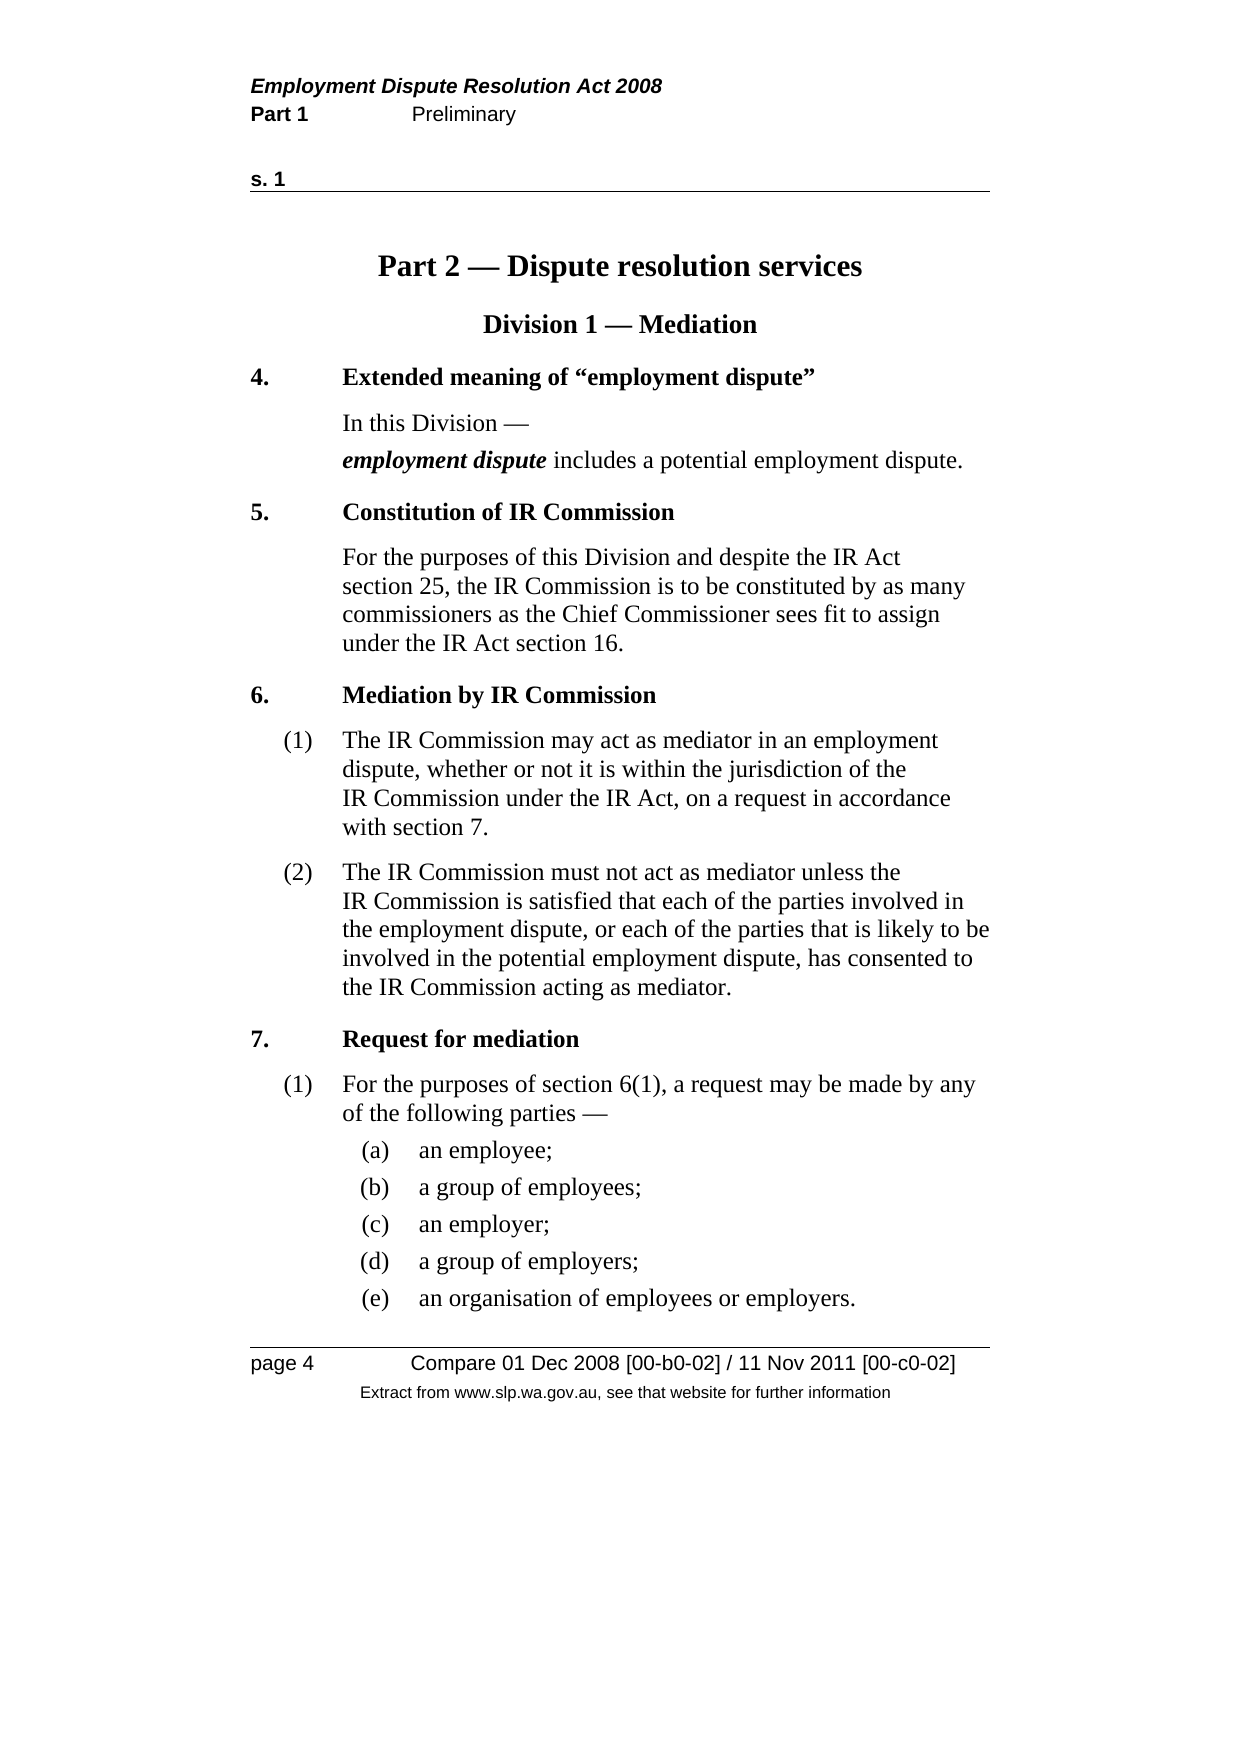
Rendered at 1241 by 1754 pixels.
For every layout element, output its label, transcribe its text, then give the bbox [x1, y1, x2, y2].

subtitle 7. Request for mediation [250, 1024, 990, 1052]
subtitle Division 1 — Mediation [250, 308, 990, 339]
subtitle 5. Constitution of IR Commission [250, 497, 990, 525]
text (2) The IR Commission must not act as mediator unless the IR Commission is satisfied that each of the parties involved in the employment dispute, or each of the parties that is likely to be involved in the potential employment dispute, has consented to the IR Commission acting as mediator. [250, 857, 990, 1001]
text (e) an organisation of employees or employers. [250, 1283, 990, 1312]
subtitle 4. Extended meaning of “employment dispute” [250, 362, 990, 391]
text (c) an employer; [250, 1209, 990, 1238]
text (a) an employee; [250, 1135, 990, 1164]
text (b) a group of employees; [250, 1172, 990, 1201]
text (1) For the purposes of section 6(1), a request may be made by any of the following parties — [250, 1069, 990, 1127]
text (1) The IR Commission may act as mediator in an employment dispute, whether or not it is within the jurisdiction of the IR Commission under the IR Act, on a request in accordance with section 7. [250, 725, 990, 840]
text employment dispute includes a potential employment dispute. [250, 445, 990, 474]
text (d) a group of employers; [250, 1246, 990, 1275]
subtitle 6. Mediation by IR Commission [250, 680, 990, 709]
subtitle Part 2 — Dispute resolution services [250, 247, 990, 283]
text In this Division — [250, 408, 990, 437]
text For the purposes of this Division and despite the IR Act section 25, the IR Commission is to be constituted by as many commissioners as the Chief Commissioner sees fit to assign under the IR Act section 16. [250, 542, 990, 657]
